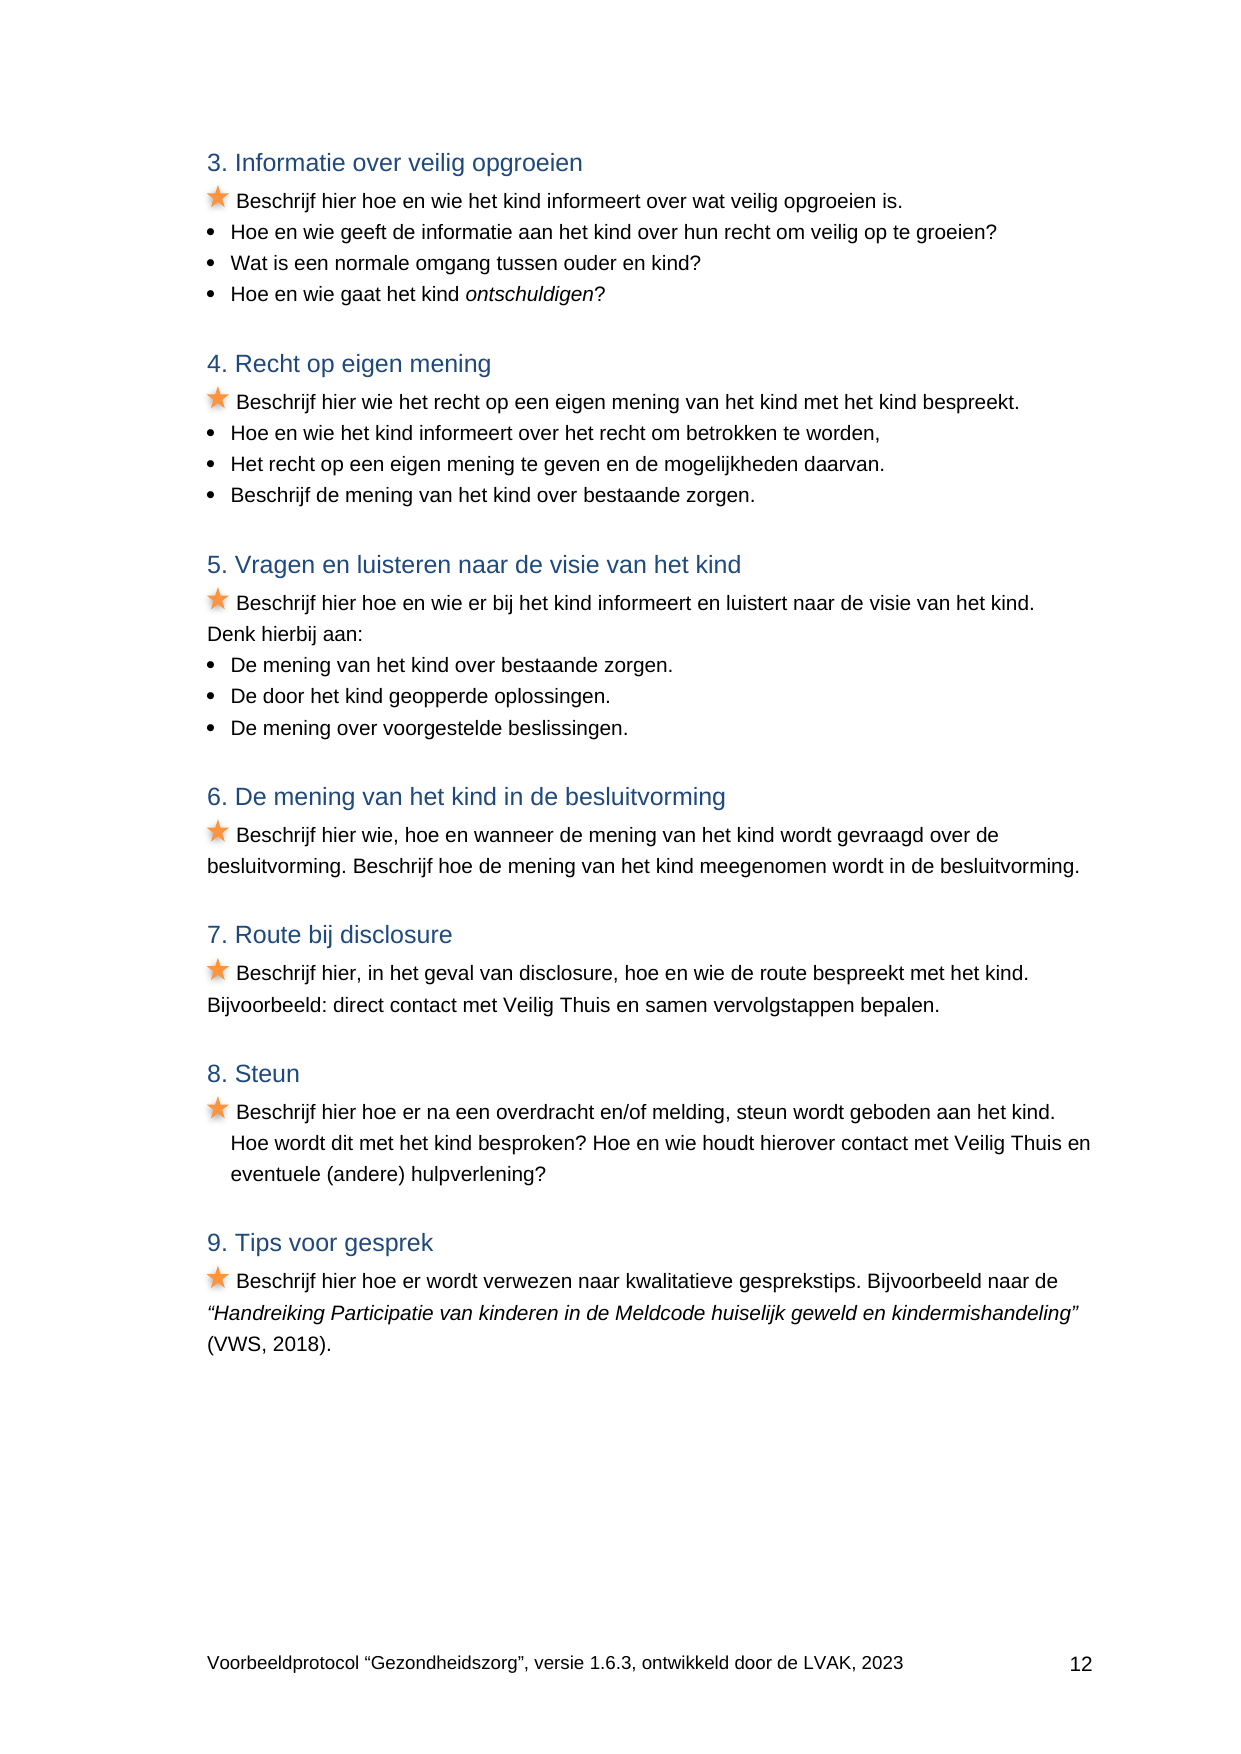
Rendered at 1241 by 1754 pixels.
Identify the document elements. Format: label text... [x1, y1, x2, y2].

list Beschrijf hier hoe er na een overdracht en/of melding, steun wordt geboden aan het kind. Hoe wordt dit met het kind besproken? Hoe en wie houdt hierover contact met Veilig Thuis en eventuele (andere) hulpverlening? [207, 1096, 1092, 1186]
list Beschrijf hier wie het recht op een eigen mening van het kind met het kind bespreekt. [207, 386, 1092, 413]
text Beschrijf hier hoe en wie het kind informeert over wat veilig opgroeien is. [207, 185, 1092, 212]
subtitle 4. Recht op eigen mening [207, 349, 1092, 377]
subtitle 5. Vragen en luisteren naar de visie van het kind [207, 550, 1092, 578]
list Hoe en wie geeft de informatie aan het kind over hun recht om veilig op te groeien? [207, 220, 1092, 244]
text Beschrijf hier, in het geval van disclosure, hoe en wie de route bespreekt met het kind. [207, 958, 1092, 985]
list Beschrijf de mening van het kind over bestaande zorgen. [207, 483, 1092, 507]
list Wat is een normale omgang tussen ouder en kind? [207, 251, 1092, 275]
text Bijvoorbeeld: direct contact met Veilig Thuis en samen vervolgstappen bepalen. [207, 992, 1092, 1016]
subtitle 6. De mening van het kind in de besluitvorming [207, 782, 1092, 811]
list Hoe en wie het kind informeert over het recht om betrokken te worden, [207, 421, 1092, 445]
subtitle 8. Steun [207, 1059, 1092, 1088]
list Hoe en wie gaat het kind ontschuldigen? [207, 282, 1092, 306]
list De mening over voorgestelde beslissingen. [207, 715, 1092, 739]
text Beschrijf hier hoe en wie er bij het kind informeert en luistert naar de visie van het kind. [207, 587, 1092, 614]
subtitle 7. Route bij disclosure [207, 920, 1092, 949]
subtitle 3. Informatie over veilig opgroeien [207, 148, 1092, 176]
text Beschrijf hier hoe er wordt verwezen naar kwalitatieve gesprekstips. Bijvoorbeeld naar de “Handreiking Participatie van kinderen in de Meldcode huiselijk geweld en kindermishandeling” (VWS, 2018). [207, 1266, 1092, 1356]
text Denk hierbij aan: [207, 622, 1092, 646]
text Beschrijf hier wie, hoe en wanneer de mening van het kind wordt gevraagd over de besluitvorming. Beschrijf hoe de mening van het kind meegenomen wordt in de besluitvorming. [207, 819, 1092, 878]
subtitle 9. Tips voor gesprek [207, 1228, 1092, 1257]
list De door het kind geopperde oplossingen. [207, 684, 1092, 708]
list Het recht op een eigen mening te geven en de mogelijkheden daarvan. [207, 452, 1092, 476]
list De mening van het kind over bestaande zorgen. [207, 653, 1092, 677]
